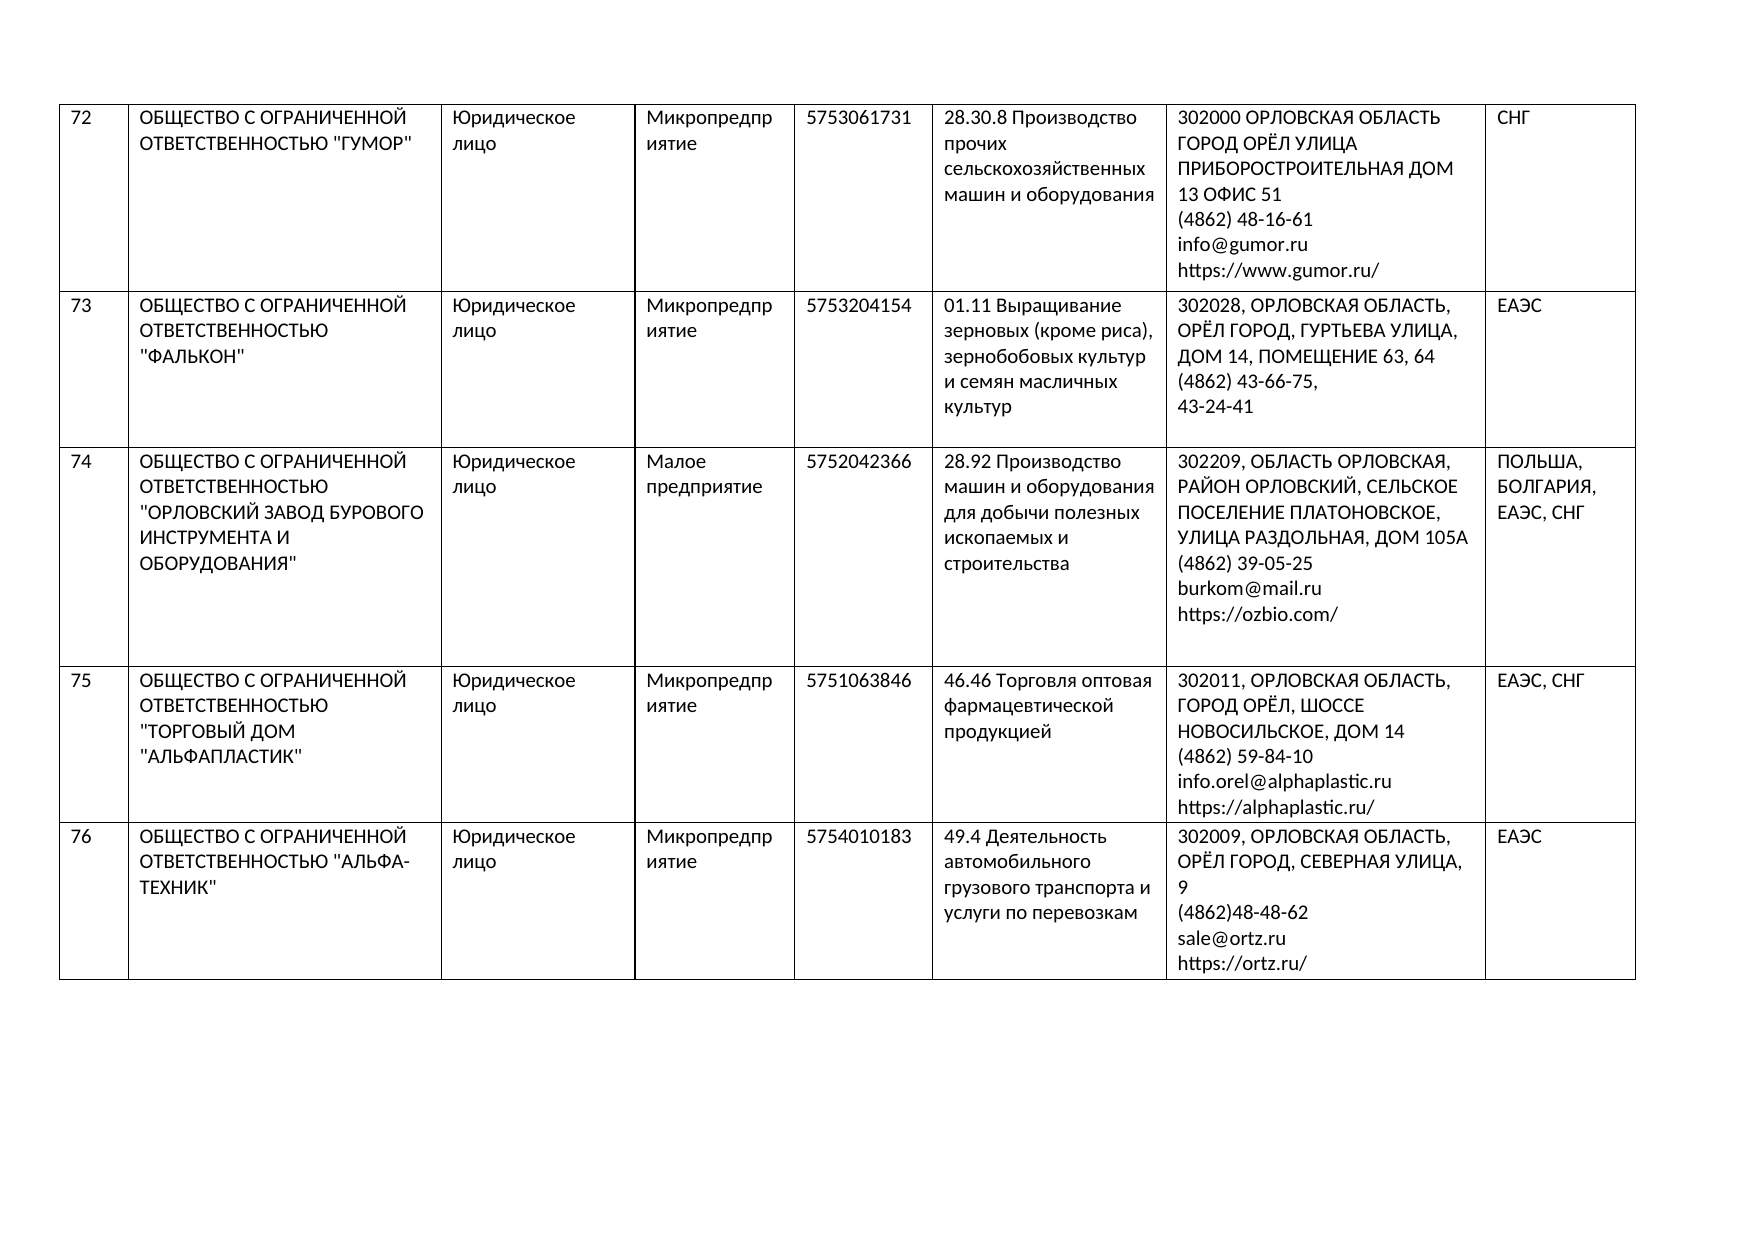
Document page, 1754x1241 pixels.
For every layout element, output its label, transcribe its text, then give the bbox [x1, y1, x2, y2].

table_cell Юридическое лицо [442, 292, 634, 447]
table_cell ПОЛЬША, БОЛГАРИЯ, ЕАЭС, СНГ [1486, 448, 1635, 666]
table_cell 302011, ОРЛОВСКАЯ ОБЛАСТЬ, ГОРОД ОРЁЛ, ШОССЕ НОВОСИЛЬСКОЕ, ДОМ 14 (4862) 59-84-10 info.orel@alphaplastic.ru https://alphaplastic.ru/ [1167, 667, 1485, 822]
table_cell Микропредприятие [636, 292, 794, 447]
table_cell 5753061731 [795, 105, 932, 291]
table_cell Микропредприятие [636, 105, 794, 291]
table_cell 72 [60, 105, 128, 291]
table_cell 5753204154 [795, 292, 932, 447]
table_cell 28.92 Производство машин и оборудования для добычи полезных ископаемых и строительства [933, 448, 1166, 666]
table_cell 5751063846 [795, 667, 932, 822]
table_cell Микропредприятие [636, 667, 794, 822]
table_cell 302000 ОРЛОВСКАЯ ОБЛАСТЬ ГОРОД ОРЁЛ УЛИЦА ПРИБОРОСТРОИТЕЛЬНАЯ ДОМ 13 ОФИС 51 (4862) 48-16-61 info@gumor.ru https://www.gumor.ru/ [1167, 105, 1485, 291]
table_cell ОБЩЕСТВО С ОГРАНИЧЕННОЙ ОТВЕТСТВЕННОСТЬЮ "АЛЬФА-ТЕХНИК" [129, 823, 441, 978]
table_cell ОБЩЕСТВО С ОГРАНИЧЕННОЙ ОТВЕТСТВЕННОСТЬЮ "ОРЛОВСКИЙ ЗАВОД БУРОВОГО ИНСТРУМЕНТА И ОБОРУДОВАНИЯ" [129, 448, 441, 666]
table_cell ОБЩЕСТВО С ОГРАНИЧЕННОЙ ОТВЕТСТВЕННОСТЬЮ "ТОРГОВЫЙ ДОМ "АЛЬФАПЛАСТИК" [129, 667, 441, 822]
table_cell 5754010183 [795, 823, 932, 978]
table_cell 01.11 Выращивание зерновых (кроме риса), зернобобовых культур и семян масличных культур [933, 292, 1166, 447]
table_cell ОБЩЕСТВО С ОГРАНИЧЕННОЙ ОТВЕТСТВЕННОСТЬЮ "ФАЛЬКОН" [129, 292, 441, 447]
table_cell Микропредприятие [636, 823, 794, 978]
table_cell 76 [60, 823, 128, 978]
table_cell 75 [60, 667, 128, 822]
table_cell Юридическое лицо [442, 448, 634, 666]
table_cell 74 [60, 448, 128, 666]
table_cell 5752042366 [795, 448, 932, 666]
table_cell СНГ [1486, 105, 1635, 291]
table_cell ЕАЭС [1486, 292, 1635, 447]
table_cell 302028, ОРЛОВСКАЯ ОБЛАСТЬ, ОРЁЛ ГОРОД, ГУРТЬЕВА УЛИЦА, ДОМ 14, ПОМЕЩЕНИЕ 63, 64 (4862) 43-66-75, 43-24-41 [1167, 292, 1485, 447]
table_cell ЕАЭС [1486, 823, 1635, 978]
table_cell Юридическое лицо [442, 667, 634, 822]
table_cell 302209, ОБЛАСТЬ ОРЛОВСКАЯ, РАЙОН ОРЛОВСКИЙ, СЕЛЬСКОЕ ПОСЕЛЕНИЕ ПЛАТОНОВСКОЕ, УЛИЦА РАЗДОЛЬНАЯ, ДОМ 105А (4862) 39-05-25 burkom@mail.ru https://ozbio.com/ [1167, 448, 1485, 666]
table_cell ЕАЭС, СНГ [1486, 667, 1635, 822]
table_cell 28.30.8 Производство прочих сельскохозяйственных машин и оборудования [933, 105, 1166, 291]
table_cell Юридическое лицо [442, 823, 634, 978]
table_cell 73 [60, 292, 128, 447]
table_cell 302009, ОРЛОВСКАЯ ОБЛАСТЬ, ОРЁЛ ГОРОД, СЕВЕРНАЯ УЛИЦА, 9 (4862)48-48-62 sale@ortz.ru https://ortz.ru/ [1167, 823, 1485, 978]
table_cell 49.4 Деятельность автомобильного грузового транспорта и услуги по перевозкам [933, 823, 1166, 978]
table_cell Малое предприятие [636, 448, 794, 666]
table_cell ОБЩЕСТВО С ОГРАНИЧЕННОЙ ОТВЕТСТВЕННОСТЬЮ "ГУМОР" [129, 105, 441, 291]
table_cell 46.46 Торговля оптовая фармацевтической продукцией [933, 667, 1166, 822]
table_cell Юридическое лицо [442, 105, 634, 291]
